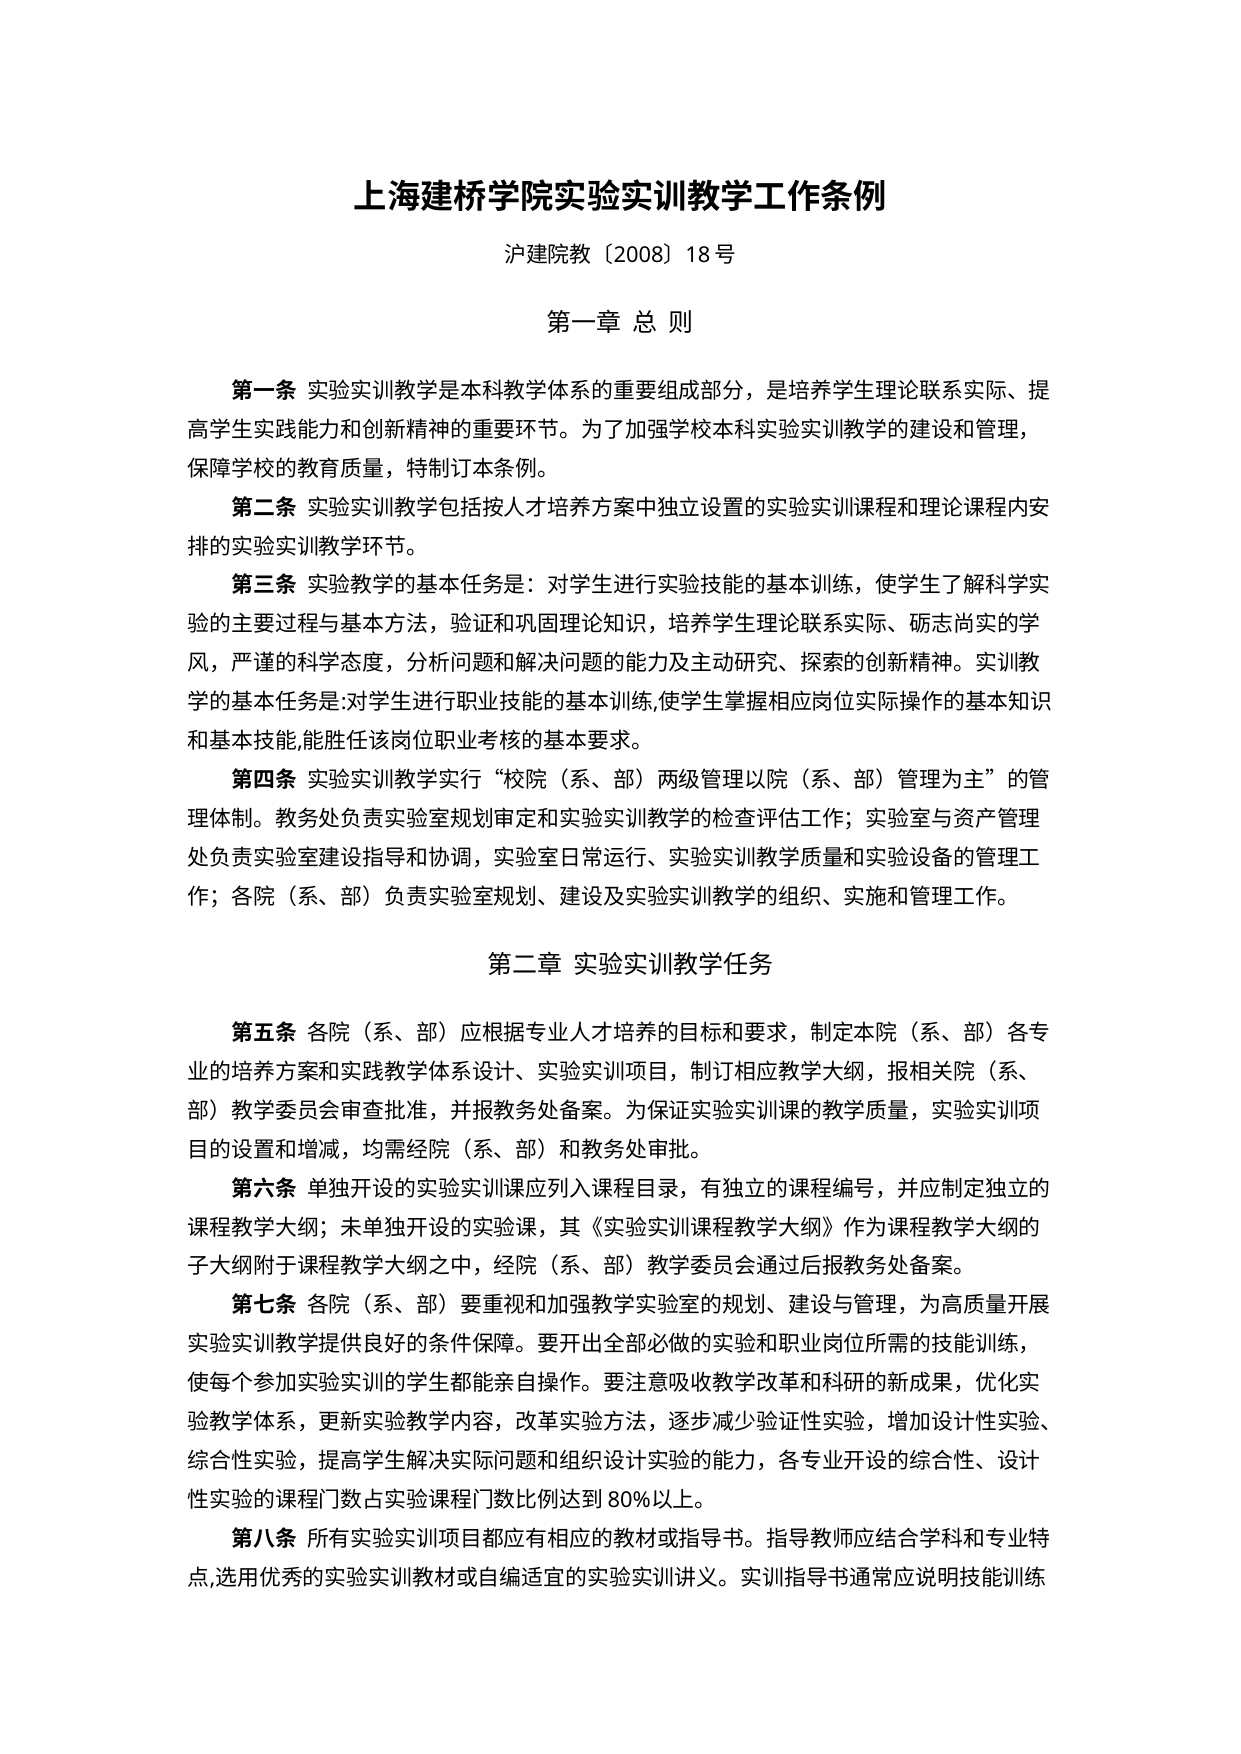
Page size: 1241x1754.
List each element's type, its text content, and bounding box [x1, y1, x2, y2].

text 第二条 实验实训教学包括按人才培养方案中独立设置的实验实训课程和理论课程内安排的实验实训教学环节。 [187, 489, 1053, 561]
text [187, 1520, 1053, 1592]
text 上海建桥学院实验实训教学工作条例 [187, 162, 1053, 227]
text 第一条 实验实训教学是本科教学体系的重要组成部分，是培养学生理论联系实际、提高学生实践能力和创新精神的重要环节。为了加强学校本科实验实训教学的建设和管理，保障学校的教育质量，特制订本条例。 [187, 373, 1053, 483]
text 第四条 实验实训教学实行“校院（系、部）两级管理以院（系、部）管理为主”的管理体制。教务处负责实验室规划审定和实验实训教学的检查评估工作；实验室与资产管理处负责实验室建设指导和协调，实验室日常运行、实验实训教学质量和实验设备的管理工作；各院（系、部）负责实验室规划、建设及实验实训教学的组织、实施和管理工作。 [187, 762, 1053, 911]
text 第六条 单独开设的实验实训课应列入课程目录，有独立的课程编号，并应制定独立的课程教学大纲；未单独开设的实验课，其《实验实训课程教学大纲》作为课程教学大纲的子大纲附于课程教学大纲之中，经院（系、部）教学委员会通过后报教务处备案。 [187, 1170, 1053, 1281]
text 第三条 实验教学的基本任务是：对学生进行实验技能的基本训练，使学生了解科学实验的主要过程与基本方法，验证和巩固理论知识，培养学生理论联系实际、砺志尚实的学风，严谨的科学态度，分析问题和解决问题的能力及主动研究、探索的创新精神。实训教学的基本任务是:对学生进行职业技能的基本训练,使学生掌握相应岗位实际操作的基本知识和基本技能,能胜任该岗位职业考核的基本要求。 [187, 567, 1053, 755]
text 第一章 总 则 [187, 288, 1053, 353]
text 沪建院教〔2008〕18号 [187, 237, 1053, 269]
text 第五条 各院（系、部）应根据专业人才培养的目标和要求，制定本院（系、部）各专业的培养方案和实践教学体系设计、实验实训项目，制订相应教学大纲，报相关院（系、部）教学委员会审查批准，并报教务处备案。为保证实验实训课的教学质量，实验实训项目的设置和增减，均需经院（系、部）和教务处审批。 [187, 1014, 1053, 1164]
text 第七条 各院（系、部）要重视和加强教学实验室的规划、建设与管理，为高质量开展实验实训教学提供良好的条件保障。要开出全部必做的实验和职业岗位所需的技能训练，使每个参加实验实训的学生都能亲自操作。要注意吸收教学改革和科研的新成果，优化实验教学体系，更新实验教学内容，改革实验方法，逐步减少验证性实验，增加设计性实验、综合性实验，提高学生解决实际问题和组织设计实验的能力，各专业开设的综合性、设计性实验的课程门数占实验课程门数比例达到80%以上。 [187, 1287, 1053, 1514]
text 第二章 实验实训教学任务 [187, 930, 1053, 995]
